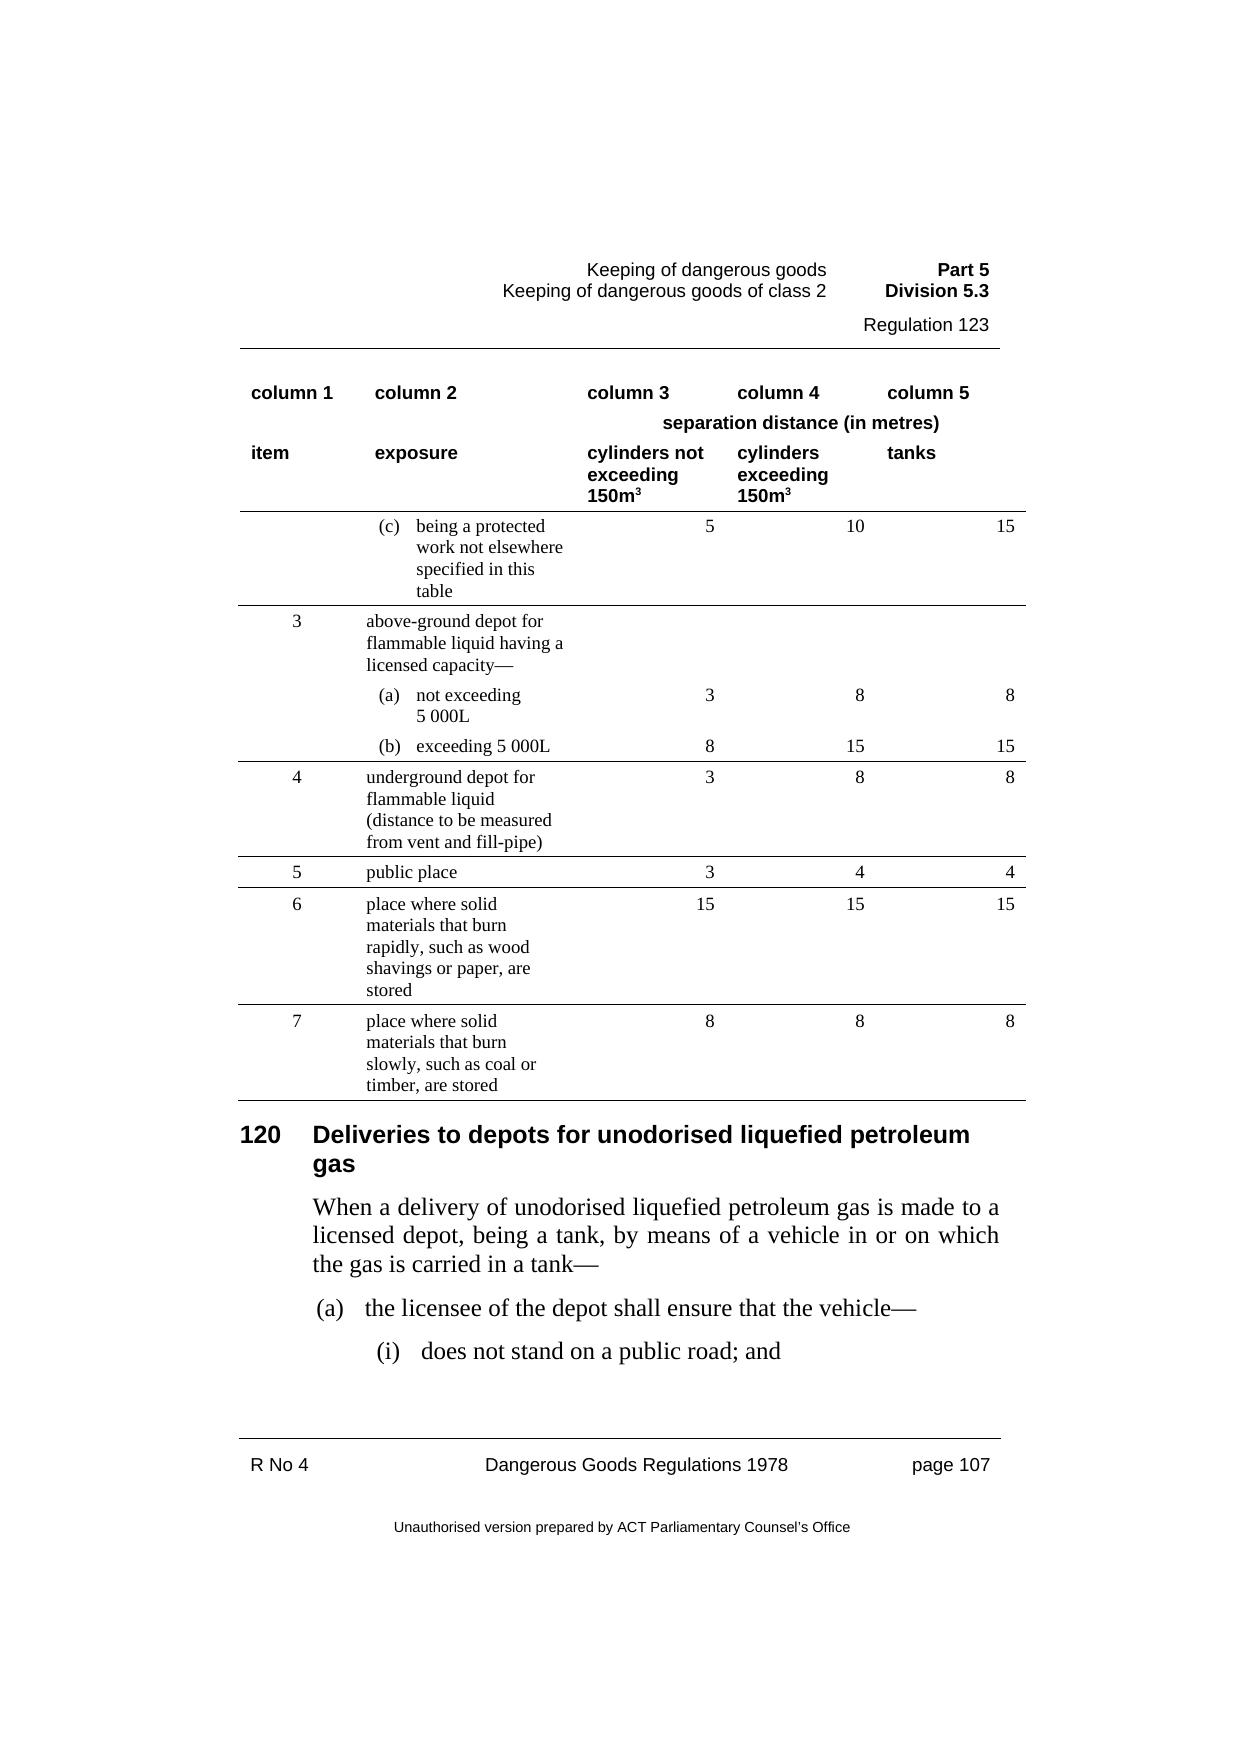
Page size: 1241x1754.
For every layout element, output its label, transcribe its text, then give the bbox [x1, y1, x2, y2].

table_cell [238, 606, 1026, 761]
text (i) does not stand on a public road; and [239, 1336, 1001, 1365]
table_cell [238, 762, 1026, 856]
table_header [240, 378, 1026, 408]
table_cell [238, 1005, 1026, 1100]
text (a) the licensee of the depot shall ensure that the vehicle— [239, 1293, 1001, 1321]
text When a delivery of unodorised liquefied petroleum gas is made to a licensed depot, being a tank, by means of a vehicle in or on which the gas is carried in a tank— [312, 1192, 1001, 1278]
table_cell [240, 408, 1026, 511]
text 120 Deliveries to depots for unodorised liquefied petroleum gas [239, 1120, 1001, 1177]
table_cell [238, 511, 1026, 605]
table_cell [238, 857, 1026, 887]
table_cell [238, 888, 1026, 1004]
